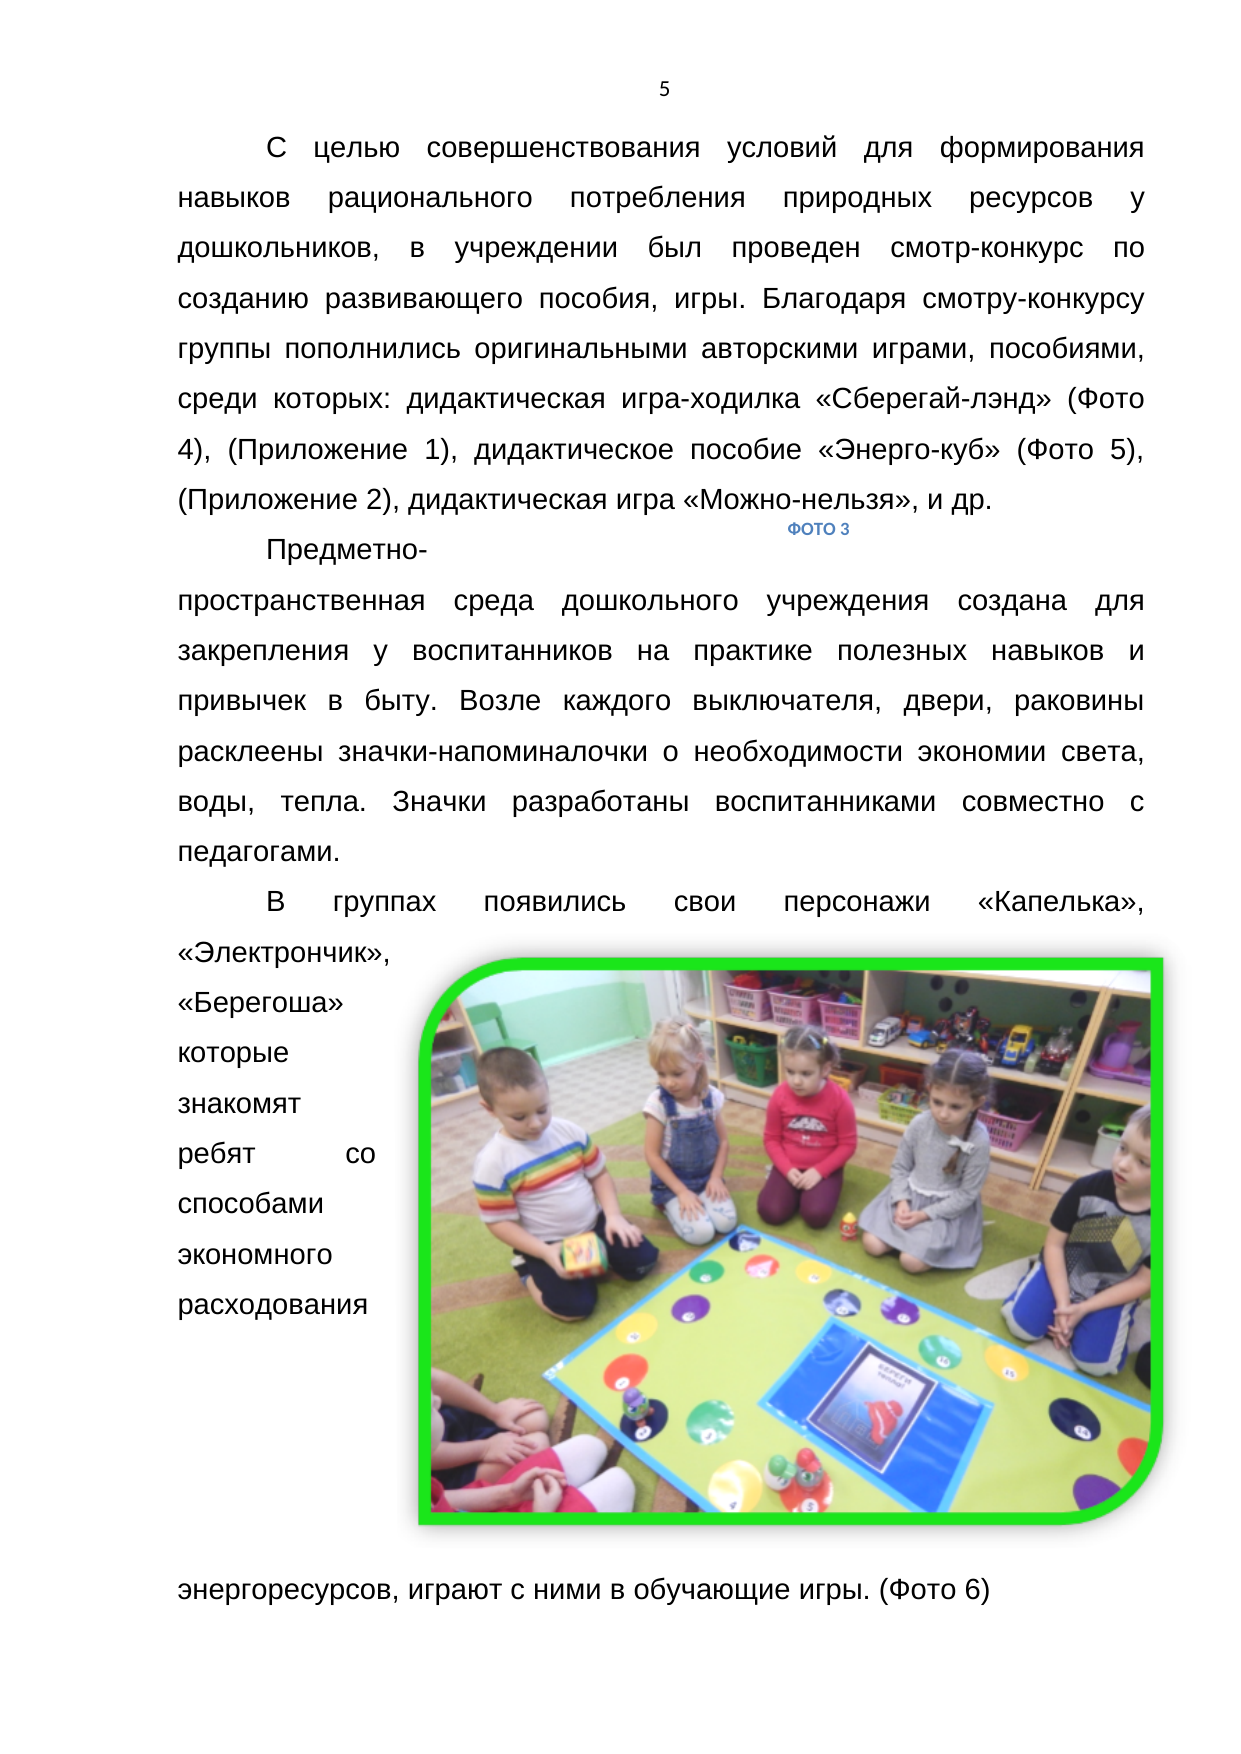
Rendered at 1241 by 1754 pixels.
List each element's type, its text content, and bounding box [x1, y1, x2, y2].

text Предметно-пространственная среда дошкольного учреждения создана для закрепления у воспитанников на практике полезных навыков и привычек в быту. Возле каждого выключателя, двери, раковины расклеены значки-напоминалочки о необходимости экономии света, воды, тепла. Значки разработаны воспитанниками совместно с педагогами. [177, 532, 1146, 868]
text С целью совершенствования условий для формирования навыков рационального потребления природных ресурсов у дошкольников, в учреждении был проведен смотр-конкурс по созданию развивающего пособия, игры. Благодаря смотру-конкурсу группы пополнились оригинальными авторскими играми, пособиями, среди которых: дидактическая игра-ходилка «Сберегай-лэнд» (Фото 4), (Приложение 1), дидактическое пособие «Энерго-куб» (Фото 5), (Приложение 2), дидактическая игра «Можно-нельзя», и др. [177, 130, 1146, 516]
text В группах появились свои персонажи «Капелька», «Электрончик», «Берегоша» которые знакомят ребят со способами экономного расходования энергоресурсов, играют с ними в обучающие игры. (Фото 6) [177, 884, 1146, 1606]
